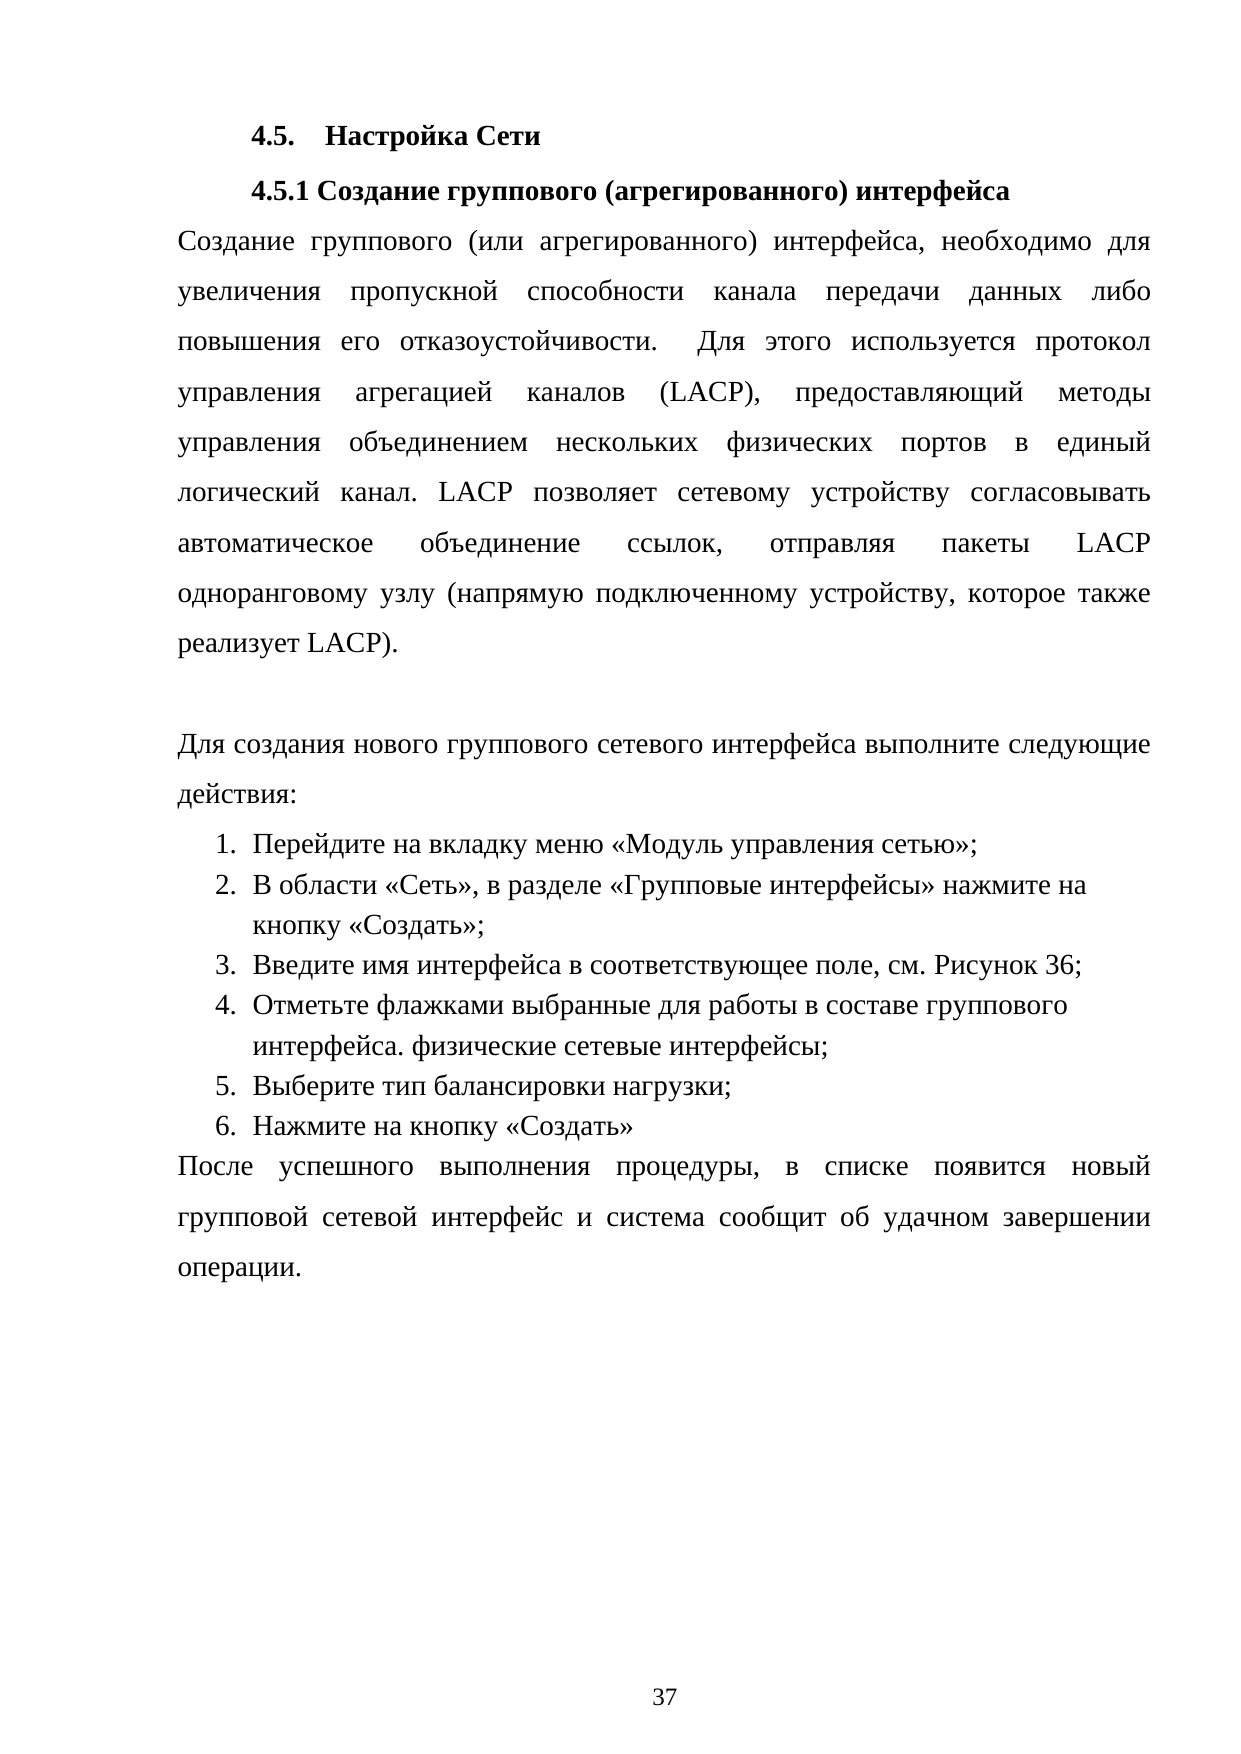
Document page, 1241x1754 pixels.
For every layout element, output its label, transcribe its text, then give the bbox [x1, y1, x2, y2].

text После успешного выполнения процедуры, в списке появится новый групповой сетевой интерфейс и система сообщит об удачном завершении операции. [177, 1148, 1152, 1282]
list Перейдите на вкладку меню «Модуль управления сетью»; [215, 827, 1152, 860]
text Для создания нового группового сетевого интерфейса выполните следующие действия: [177, 726, 1152, 810]
text Создание группового (или агрегированного) интерфейса, необходимо для увеличения пропускной способности канала передачи данных либо повышения его отказоустойчивости. Для этого используется протокол управления агрегацией каналов (LACP), предоставляющий методы управления объединением нескольких физических портов в единый логический канал. LACP позволяет сетевому устройству согласовывать автоматическое объединение ссылок, отправляя пакеты LACP одноранговому узлу (напрямую подключенному устройству, которое также реализует LACP). [177, 223, 1152, 659]
subtitle Настройка Сети [177, 118, 1152, 152]
list Нажмите на кнопку «Создать» [215, 1108, 1152, 1142]
list Отметьте флажками выбранные для работы в составе группового интерфейса. физические сетевые интерфейсы; [215, 987, 1152, 1061]
list Введите имя интерфейса в соответствующее поле, см. Рисунок 36; [215, 947, 1152, 981]
list Выберите тип балансировки нагрузки; [215, 1068, 1152, 1101]
list В области «Сеть», в разделе «Групповые интерфейсы» нажмите на кнопку «Создать»; [215, 867, 1152, 941]
subtitle 4.5.1 Создание группового (агрегированного) интерфейса [177, 173, 1152, 206]
